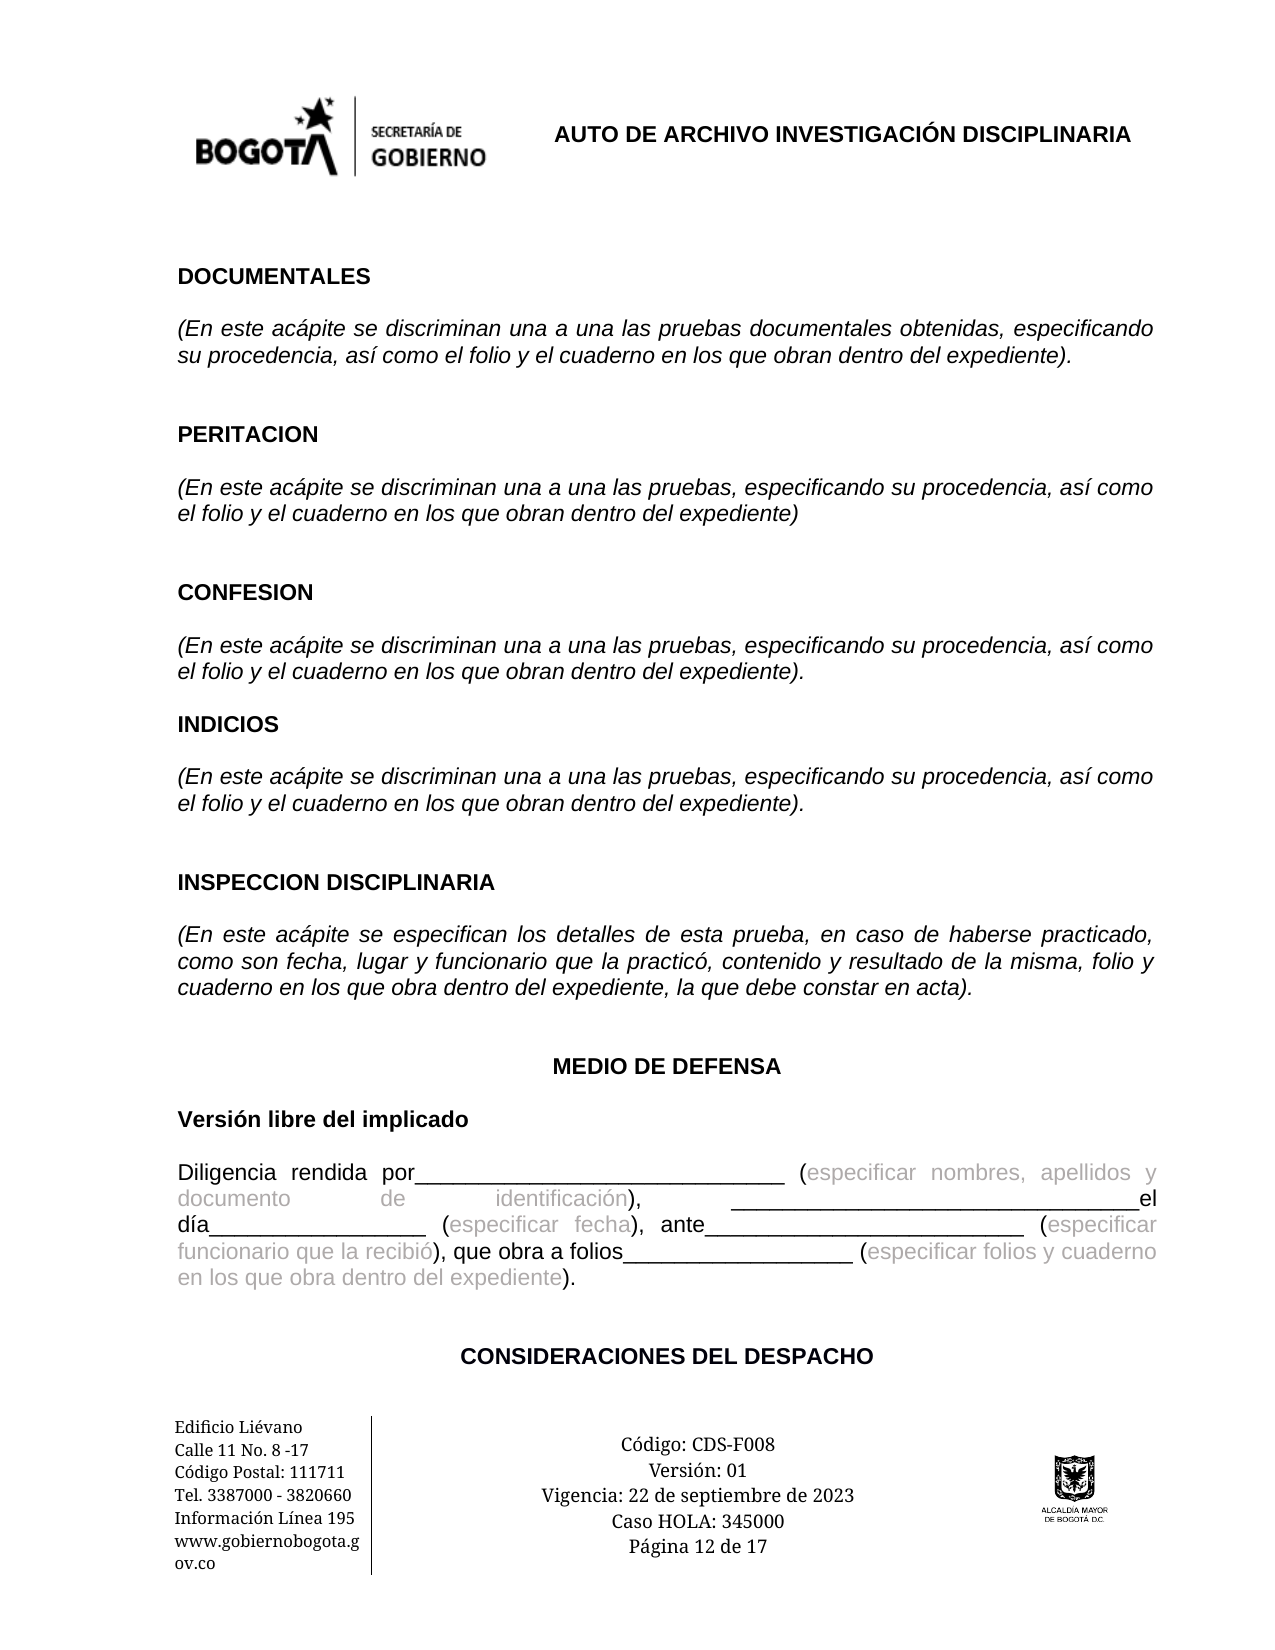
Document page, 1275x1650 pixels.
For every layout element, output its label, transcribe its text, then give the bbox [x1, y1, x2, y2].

picture [1041, 1455, 1108, 1522]
text Diligencia rendida por_____________________________ (especificar nombres, apellidos y documento de identificación), ________________________________el día_________________ (especificar fecha), ante_________________________ (especificar funcionario que la recibió), que obra a folios__________________ (especificar folios y cuaderno en los que obra dentro del expediente). [177, 1159, 1157, 1290]
text INSPECCION DISCIPLINARIA [177, 869, 1157, 895]
text CONSIDERACIONES DEL DESPACHO [177, 1343, 1157, 1369]
text CONFESION [177, 579, 1157, 605]
picture [170, 73, 501, 194]
text MEDIO DE DEFENSA [177, 1053, 1157, 1079]
text (En este acápite se discriminan una a una las pruebas, especificando su procedencia, así como el folio y el cuaderno en los que obran dentro del expediente). [177, 632, 1157, 684]
text (En este acápite se discriminan una a una las pruebas, especificando su procedencia, así como el folio y el cuaderno en los que obran dentro del expediente) [177, 473, 1157, 526]
text (En este acápite se discriminan una a una las pruebas, especificando su procedencia, así como el folio y el cuaderno en los que obran dentro del expediente). [177, 763, 1157, 816]
text PERITACION [177, 421, 1157, 447]
text (En este acápite se discriminan una a una las pruebas documentales obtenidas, especificando su procedencia, así como el folio y el cuaderno en los que obran dentro del expediente). [177, 315, 1157, 368]
text DOCUMENTALES [177, 263, 1157, 289]
text INDICIOS [177, 711, 1157, 737]
text (En este acápite se especifican los detalles de esta prueba, en caso de haberse practicado, como son fecha, lugar y funcionario que la practicó, contenido y resultado de la misma, folio y cuaderno en los que obra dentro del expediente, la que debe constar en acta). [177, 921, 1157, 1001]
text Versión libre del implicado [177, 1106, 1157, 1132]
